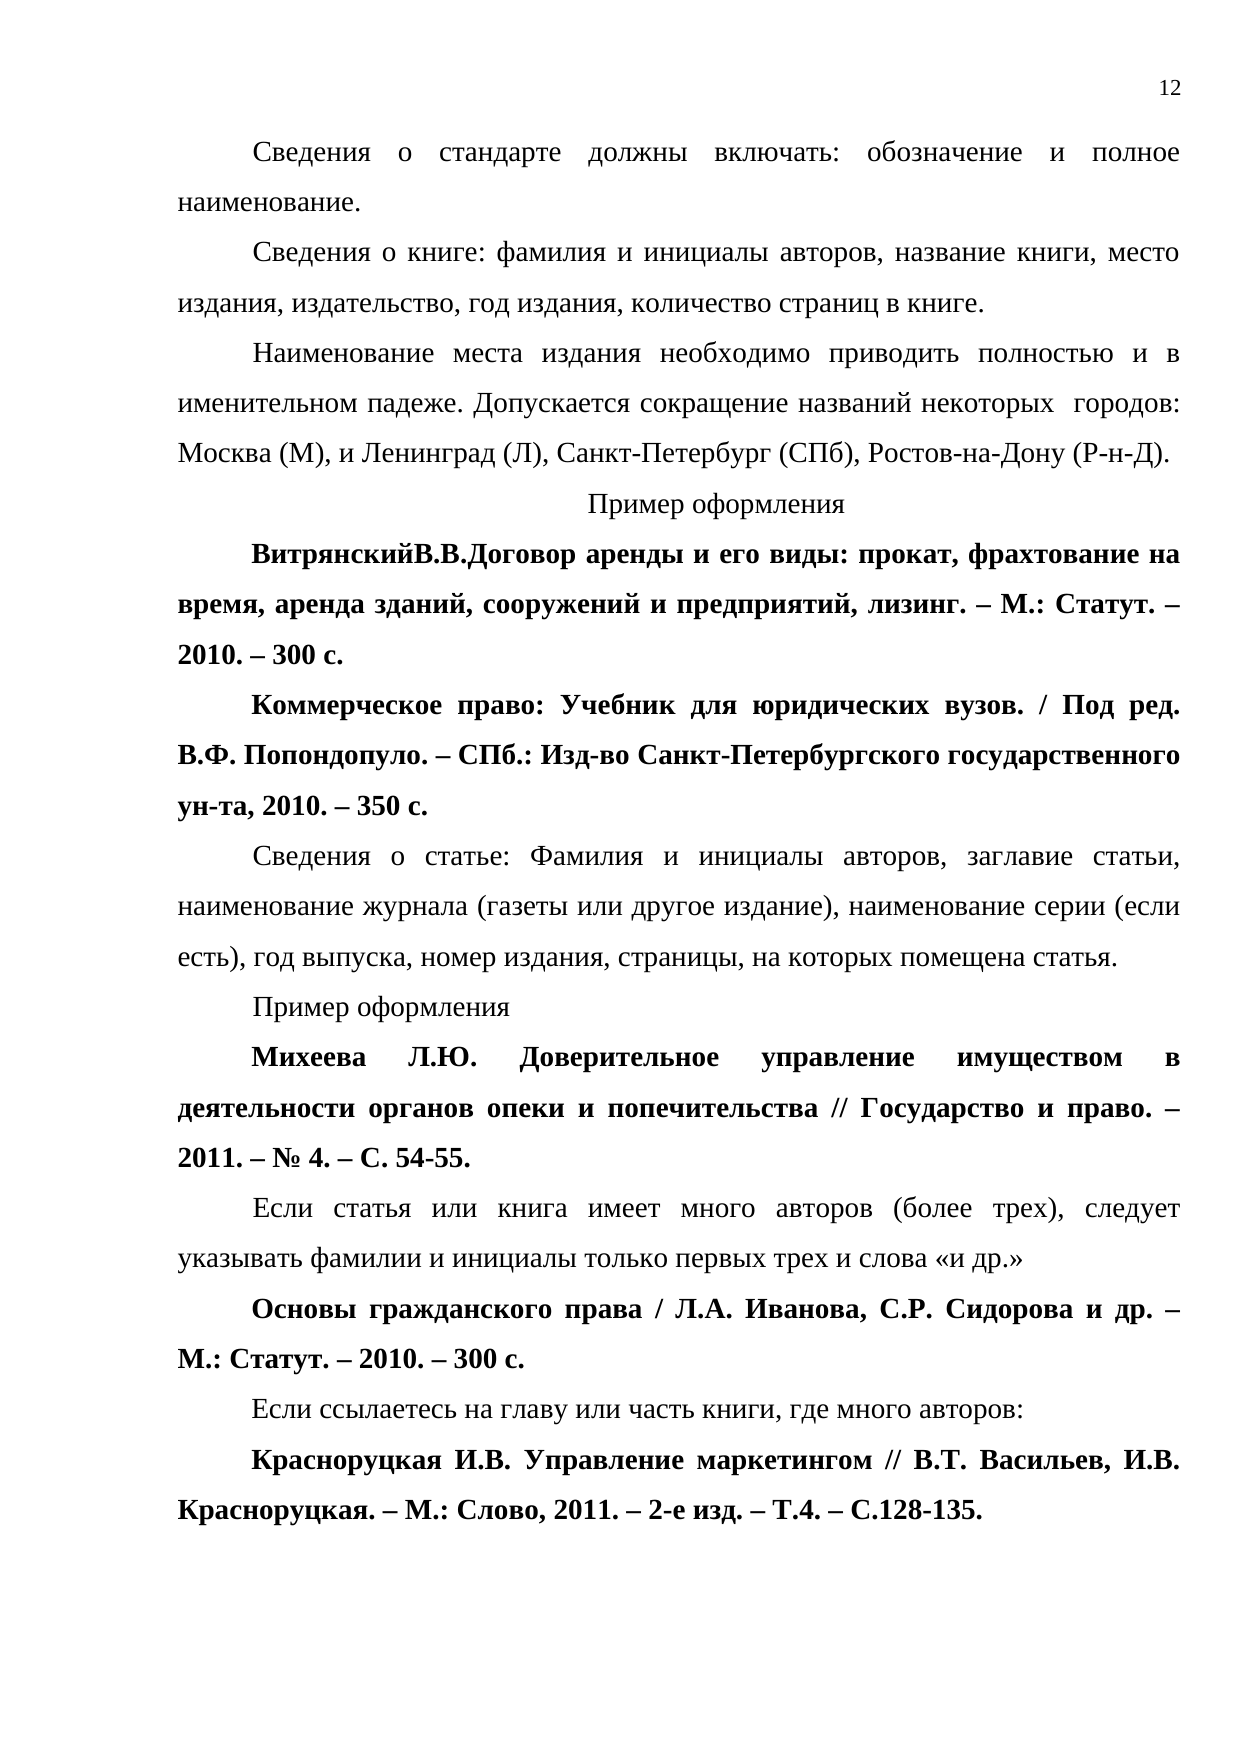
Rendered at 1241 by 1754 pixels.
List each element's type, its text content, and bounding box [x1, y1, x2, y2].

text Сведения о книге: фамилия и инициалы авторов, название книги, место издания, издательство, год издания, количество страниц в книге. [177, 234, 1181, 318]
text ВитрянскийВ.В.Договор аренды и его виды: прокат, фрахтование на время, аренда зданий, сооружений и предприятий, лизинг. – М.: Статут. – 2010. – 300 с. [177, 536, 1181, 670]
text Пример оформления [177, 989, 1181, 1023]
text Основы гражданского права / Л.А. Иванова, С.Р. Сидорова и др. – М.: Статут. – 2010. – 300 с. [177, 1291, 1181, 1375]
text Сведения о стандарте должны включать: обозначение и полное наименование. [177, 134, 1181, 218]
text Михеева Л.Ю. Доверительное управление имуществом в деятельности органов опеки и попечительства // Государство и право. – 2011. – № 4. – С. 54-55. [177, 1039, 1181, 1173]
text Если ссылаетесь на главу или часть книги, где много авторов: [177, 1392, 1181, 1425]
text Наименование места издания необходимо приводить полностью и в именительном падеже. Допускается сокращение названий некоторых городов: Москва (М), и Ленинград (Л), Санкт-Петербург (СПб), Ростов-на-Дону (Р-н-Д). [177, 335, 1181, 469]
list Коммерческое право: Учебник для юридических вузов. / Под ред. В.Ф. Попондопуло. – СПб.: Изд-во Санкт-Петербургского государственного ун-та, 2010. – 350 с. [177, 687, 1181, 821]
text Красноруцкая И.В. Управление маркетингом // В.Т. Васильев, И.В. Красноруцкая. – М.: Слово, 2011. – 2-е изд. – Т.4. – С.128-135. [177, 1442, 1181, 1526]
text Пример оформления [177, 486, 1181, 519]
text Сведения о статье: Фамилия и инициалы авторов, заглавие статьи, наименование журнала (газеты или другое издание), наименование серии (если есть), год выпуска, номер издания, страницы, на которых помещена статья. [177, 838, 1181, 972]
text Если статья или книга имеет много авторов (более трех), следует указывать фамилии и инициалы только первых трех и слова «и др.» [177, 1190, 1181, 1274]
